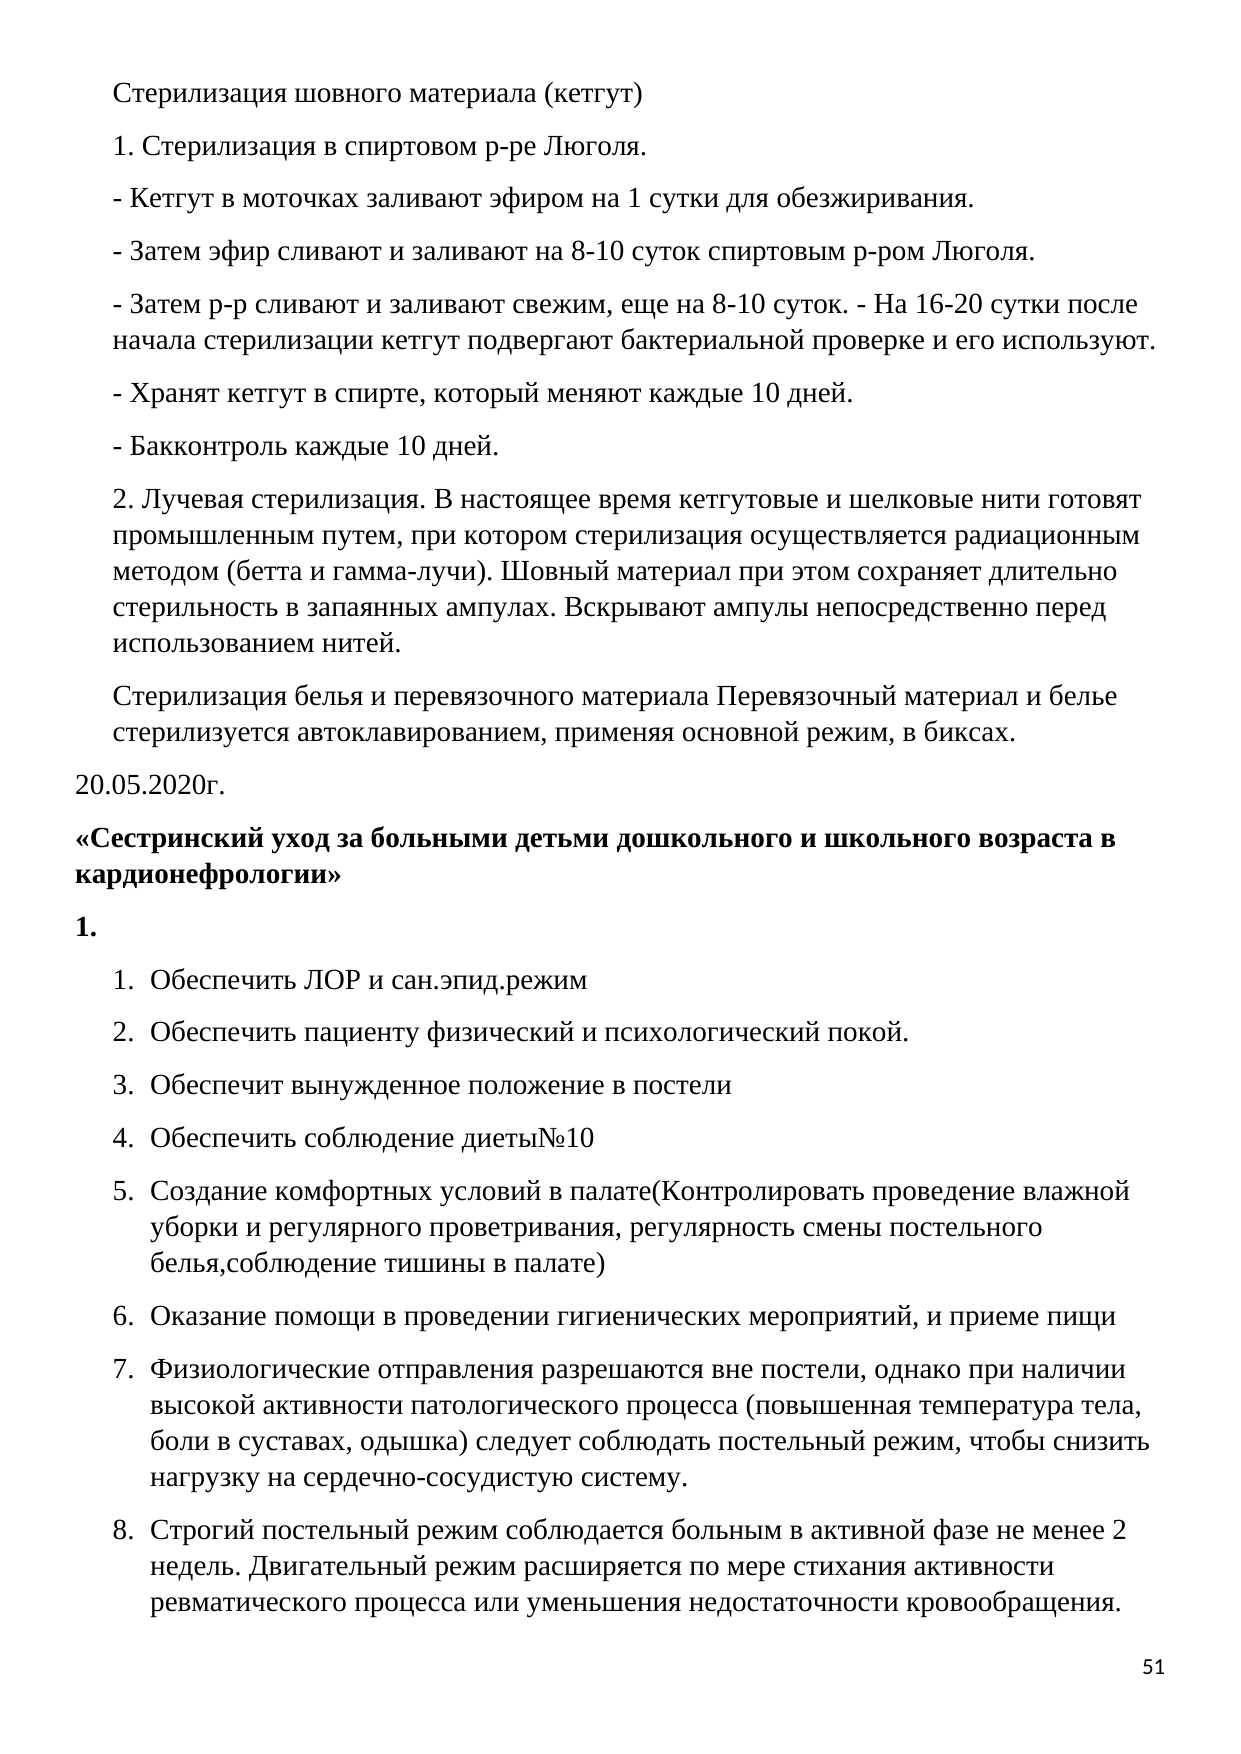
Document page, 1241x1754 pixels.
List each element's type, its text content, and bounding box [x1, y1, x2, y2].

list Создание комфортных условий в палате(Контролировать проведение влажной уборки и регулярного проветривания, регулярность смены постельного белья,соблюдение тишины в палате) [112, 1173, 1165, 1279]
text - Бакконтроль каждые 10 дней. [112, 428, 1165, 462]
text - Хранят кетгут в спирте, который меняют каждые 10 дней. [112, 375, 1165, 409]
list Обеспечить ЛОР и сан.эпид.режим [112, 962, 1165, 995]
list Обеспечит вынужденное положение в постели [112, 1067, 1165, 1101]
text 2. Лучевая стерилизация. В настоящее время кетгутовые и шелковые нити готовят промышленным путем, при котором стерилизация осуществляется радиационным методом (бетта и гамма-лучи). Шовный материал при этом сохраняет длительно стерильность в запаянных ампулах. Вскрывают ампулы непосредственно перед использованием нитей. [112, 481, 1165, 659]
list Обеспечить пациенту физический и психологический покой. [112, 1014, 1165, 1048]
list Физиологические отправления разрешаются вне постели, однако при наличии высокой активности патологического процесса (повышенная температура тела, боли в суставах, одышка) следует соблюдать постельный режим, чтобы снизить нагрузку на сердечно-сосудистую систему. [112, 1351, 1165, 1493]
text «Сестринский уход за больными детьми дошкольного и школьного возраста в кардионефрологии» [75, 820, 1165, 890]
text 1. [75, 909, 1165, 942]
text Стерилизация шовного материала (кетгут) [112, 75, 1165, 108]
text Стерилизация белья и перевязочного материала Перевязочный материал и белье стерилизуется автоклавированием, применяя основной режим, в биксах. [112, 678, 1165, 748]
text 20.05.2020г. [75, 767, 1165, 801]
list Строгий постельный режим соблюдается больным в активной фазе не менее 2 недель. Двигательный режим расширяется по мере стихания активности ревматического процесса или уменьшения недостаточности кровообращения. [112, 1512, 1165, 1618]
list Оказание помощи в проведении гигиенических мероприятий, и приеме пищи [112, 1298, 1165, 1332]
text - Затем эфир сливают и заливают на 8-10 суток спиртовым р-ром Люголя. [112, 233, 1165, 267]
text - Кетгут в моточках заливают эфиром на 1 сутки для обезжиривания. [112, 181, 1165, 214]
list Обеспечить соблюдение диеты№10 [112, 1120, 1165, 1154]
text - Затем р-р сливают и заливают свежим, еще на 8-10 суток. - На 16-20 сутки после начала стерилизации кетгут подвергают бактериальной проверке и его используют. [112, 286, 1165, 356]
text 1. Стерилизация в спиртовом р-ре Люголя. [112, 128, 1165, 161]
